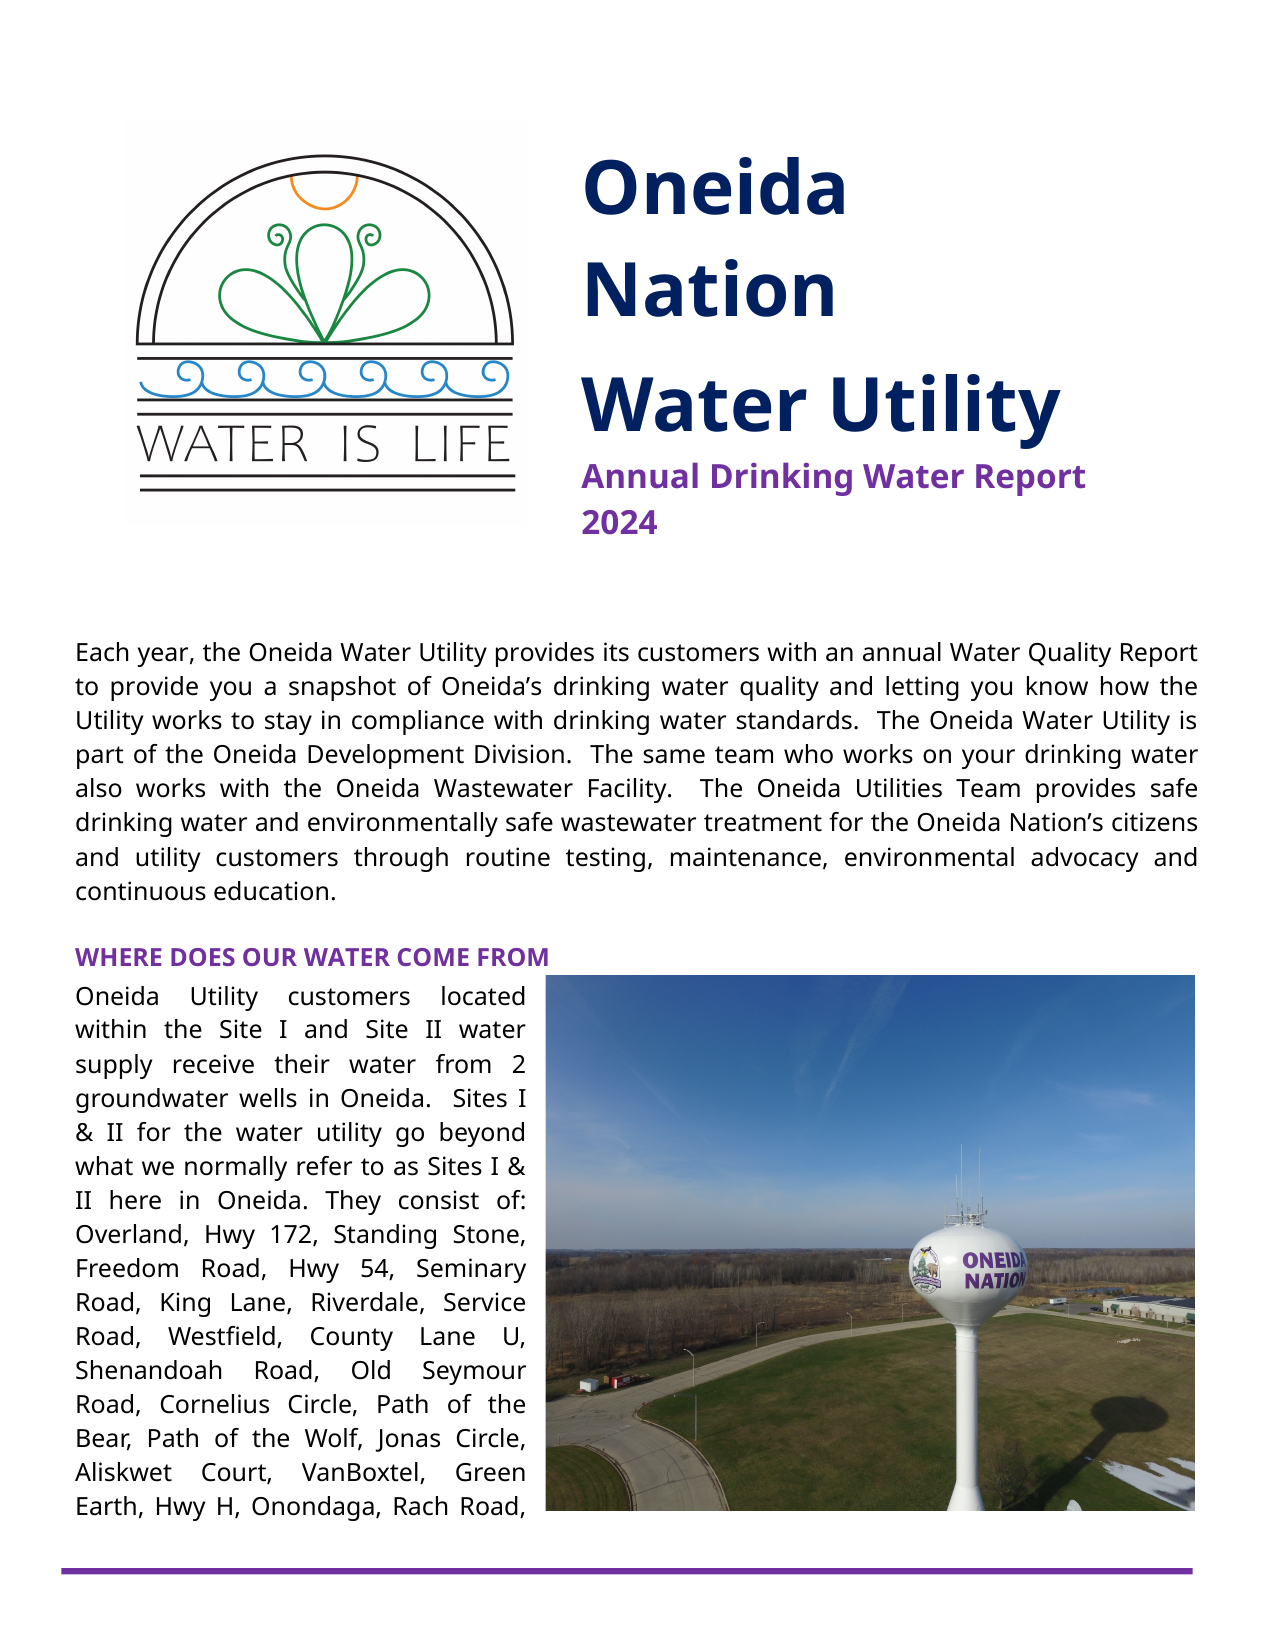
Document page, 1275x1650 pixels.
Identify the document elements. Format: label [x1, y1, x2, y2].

table_header [75, 122, 1200, 1523]
picture [124, 121, 527, 525]
picture [544, 975, 1195, 1510]
